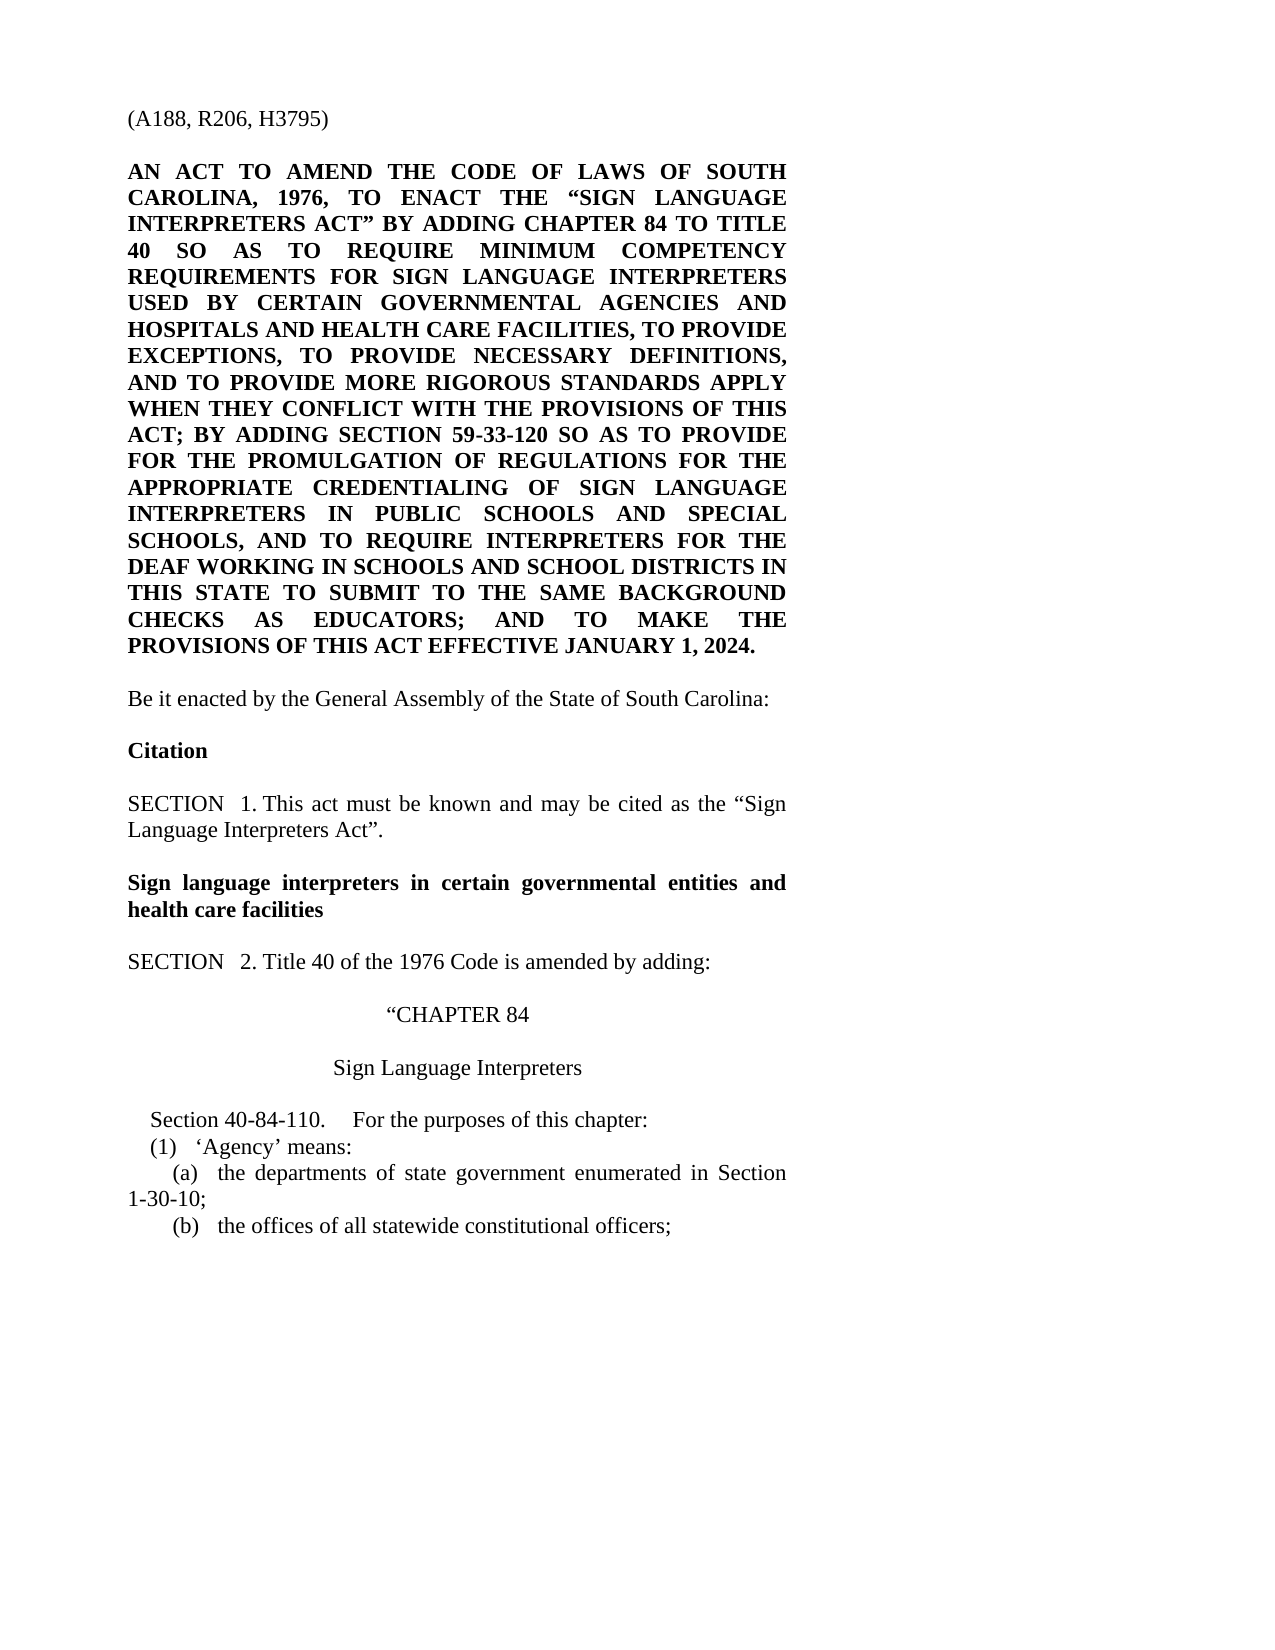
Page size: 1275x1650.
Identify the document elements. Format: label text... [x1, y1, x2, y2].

text Sign language interpreters in certain governmental entities and health care facilities [127, 869, 787, 922]
text (a) the departments of state government enumerated in Section 1-30-10; [127, 1159, 787, 1212]
text AN ACT TO AMEND THE CODE OF LAWS OF SOUTH CAROLINA, 1976, TO ENACT THE “SIGN LANGUAGE INTERPRETERS ACT” BY ADDING CHAPTER 84 TO TITLE 40 SO AS TO REQUIRE MINIMUM COMPETENCY REQUIREMENTS FOR SIGN LANGUAGE INTERPRETERS USED BY CERTAIN GOVERNMENTAL AGENCIES AND HOSPITALS AND HEALTH CARE FACILITIES, TO PROVIDE EXCEPTIONS, TO PROVIDE NECESSARY DEFINITIONS, AND TO PROVIDE MORE RIGOROUS STANDARDS APPLY WHEN THEY CONFLICT WITH THE PROVISIONS OF THIS ACT; BY ADDING SECTION 59-33-120 SO AS TO PROVIDE FOR THE PROMULGATION OF REGULATIONS FOR THE APPROPRIATE CREDENTIALING OF SIGN LANGUAGE INTERPRETERS IN PUBLIC SCHOOLS AND SPECIAL SCHOOLS, AND TO REQUIRE INTERPRETERS FOR THE DEAF WORKING IN SCHOOLS AND SCHOOL DISTRICTS IN THIS STATE TO SUBMIT TO THE SAME BACKGROUND CHECKS AS EDUCATORS; AND TO MAKE THE PROVISIONS OF THIS ACT EFFECTIVE JANUARY 1, 2024. [127, 158, 787, 658]
text SECTION 2. Title 40 of the 1976 Code is amended by adding: [127, 948, 787, 975]
text “CHAPTER 84 [127, 1001, 787, 1027]
text (b) the offices of all statewide constitutional officers; [127, 1212, 787, 1238]
text Be it enacted by the General Assembly of the State of South Carolina: [127, 685, 787, 711]
text SECTION 1. This act must be known and may be cited as the “Sign Language Interpreters Act”. [127, 790, 787, 843]
text (A188, R206, H3795) [127, 105, 787, 131]
text Citation [127, 737, 787, 764]
text (1) ‘Agency’ means: [127, 1133, 787, 1159]
text Section 40-84-110. For the purposes of this chapter: [127, 1106, 787, 1133]
text Sign Language Interpreters [127, 1054, 787, 1080]
